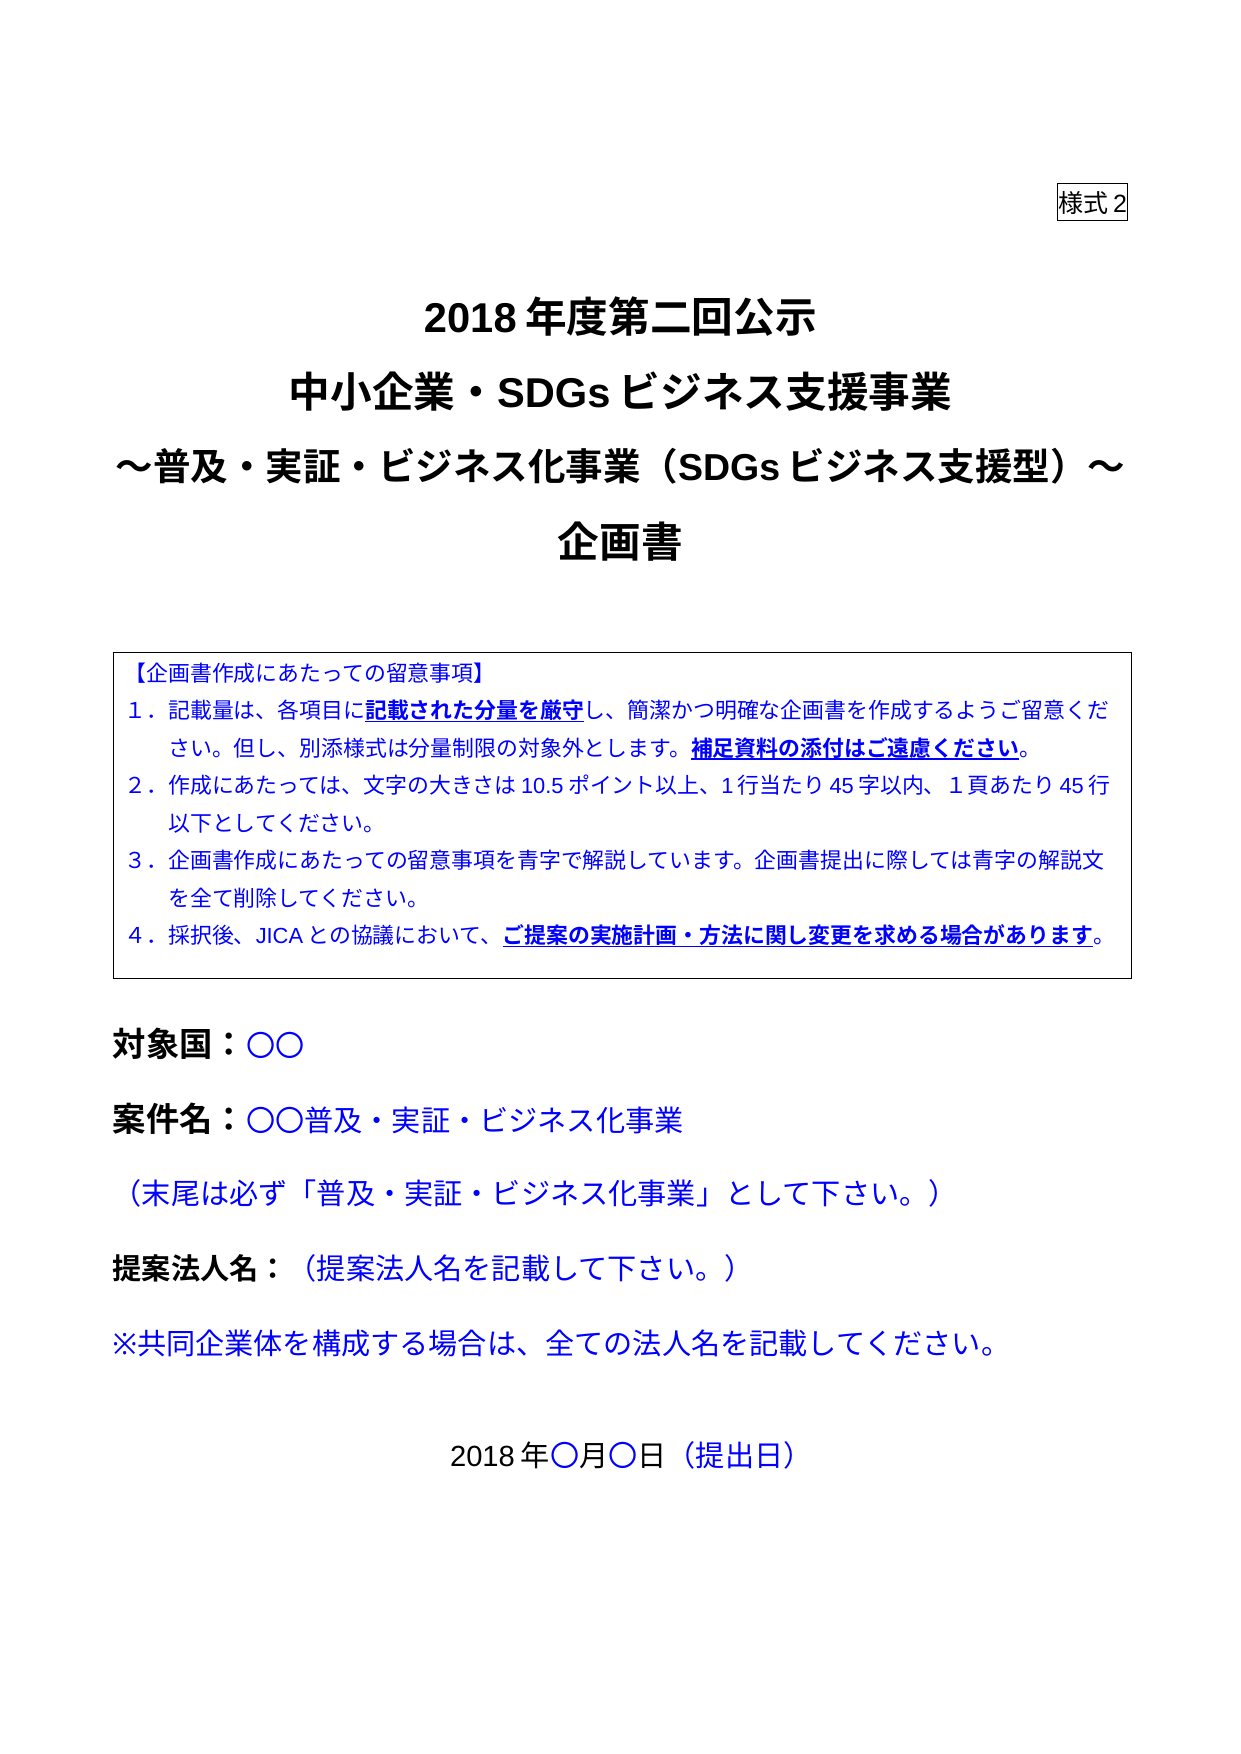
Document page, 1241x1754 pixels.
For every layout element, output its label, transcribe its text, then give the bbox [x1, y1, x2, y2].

text 提案法人名：（提案法人名を記載して下さい。） [112, 1229, 1128, 1304]
text ～普及・実証・ビジネス化事業（SDGsビジネス支援型）～ [112, 427, 1128, 502]
text 様式2 [112, 164, 1128, 239]
text 2018年度第二回公示 [112, 277, 1128, 352]
text 対象国：〇〇 [112, 1004, 1128, 1079]
text （末尾は必ず「普及・実証・ビジネス化事業」として下さい。） [112, 1154, 1128, 1229]
text 案件名：〇〇普及・実証・ビジネス化事業 [112, 1079, 1128, 1154]
text ※共同企業体を構成する場合は、全ての法人名を記載してください。 [112, 1304, 1128, 1379]
text 2018年〇月〇日（提出日） [134, 1417, 1128, 1492]
text 企画書 [112, 502, 1128, 577]
table_header 【企画書作成にあたっての留意事項】 １．記載量は、各項目に記載された分量を厳守し、簡潔かつ明確な企画書を作成するようご留意ください。但し、別添様式は分量制限の対象外とします。補足資料の添付はご遠慮ください。 ２．作成にあたっては、文字の大きさは10.5ポイント以上、1行当たり45字以内、１頁あたり45行以下としてください。 ３．企画書作成にあたっての留意事項を青字で解説しています。企画書提出に際しては青字の解説文を全て削除してください。 ４．採択後、JICAとの協議において、ご提案の実施計画・方法に関し変更を求める場合があります。 [114, 653, 1131, 978]
text 中小企業・SDGsビジネス支援事業 [112, 352, 1128, 427]
